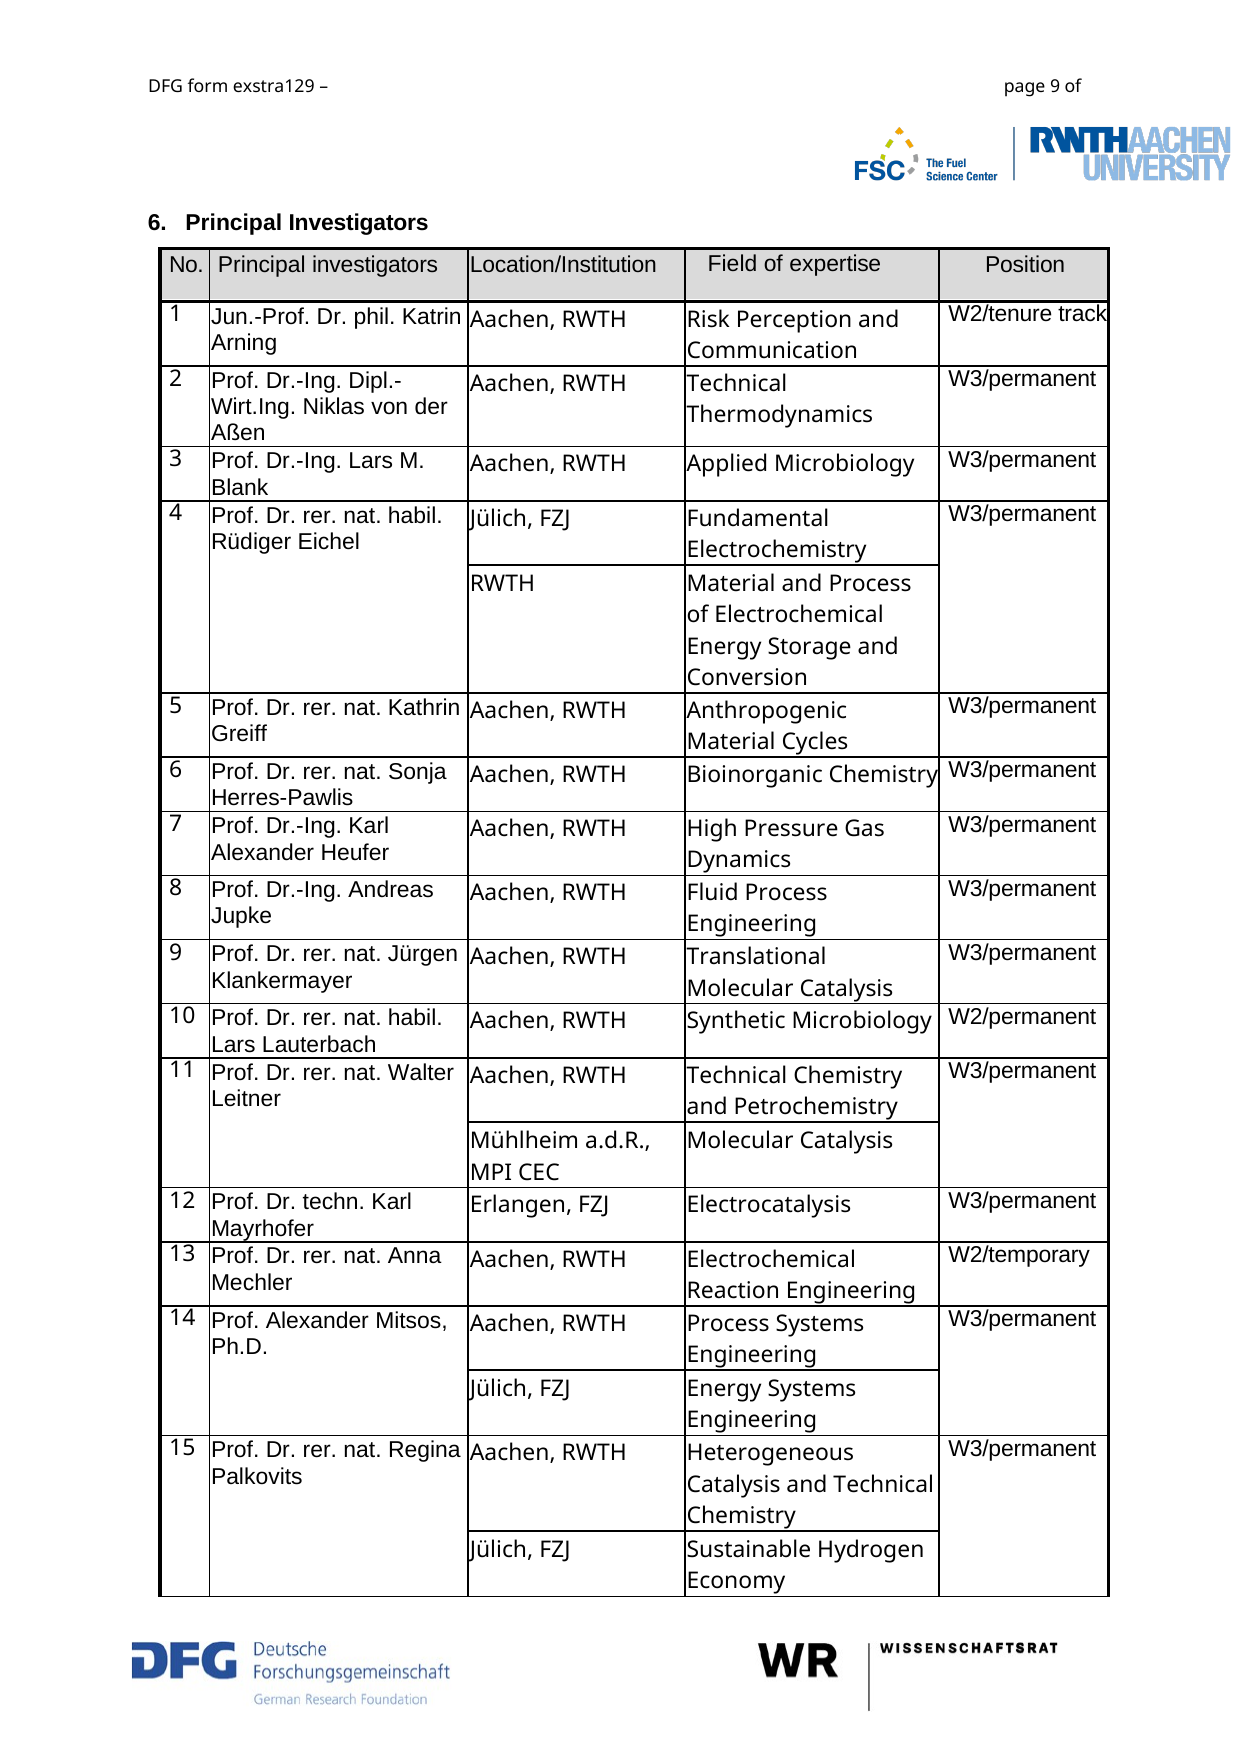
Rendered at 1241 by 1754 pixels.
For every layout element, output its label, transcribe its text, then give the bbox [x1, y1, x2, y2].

table_cell Jun.-Prof. Dr. phil. Katrin Arning [210, 303, 467, 365]
table_cell Aachen, RWTH [469, 694, 684, 756]
table_cell Prof. Dr. rer. nat. habil. Rüdiger Eichel [210, 502, 467, 692]
table_cell Material and Process of Electrochemical Energy Storage and Conversion [686, 566, 938, 692]
table_cell Aachen, RWTH [469, 812, 684, 874]
table_cell Prof. Dr. rer. nat. Anna Mechler [210, 1243, 467, 1305]
table_cell Molecular Catalysis [686, 1123, 938, 1187]
table_cell Fundamental Electrochemistry [686, 502, 938, 564]
table_cell 12 [162, 1188, 209, 1241]
table_cell 1 [162, 303, 209, 365]
table_cell W3/permanent [940, 876, 1107, 939]
table_cell Anthropogenic Material Cycles [686, 694, 938, 756]
table_cell Aachen, RWTH [469, 1243, 684, 1305]
table_cell 10 [162, 1004, 209, 1057]
table_cell W3/permanent [940, 1059, 1107, 1187]
table_cell Energy Systems Engineering [686, 1371, 938, 1435]
table_cell W3/permanent [940, 367, 1107, 446]
table_cell W2/permanent [940, 1004, 1107, 1057]
table_cell Applied Microbiology [686, 447, 938, 500]
table_cell Aachen, RWTH [469, 876, 684, 939]
table_cell Process Systems Engineering [686, 1307, 938, 1369]
table_cell W2/tenure track [940, 303, 1107, 365]
table_cell High Pressure Gas Dynamics [686, 812, 938, 874]
table_cell Fluid Process Engineering [686, 876, 938, 939]
table_cell RWTH [469, 566, 684, 692]
table_cell Bioinorganic Chemistry [686, 758, 938, 811]
table_cell 9 [162, 940, 209, 1003]
table_cell Synthetic Microbiology [686, 1004, 938, 1057]
table_cell Prof. Dr. rer. nat. Sonja Herres-Pawlis [210, 758, 467, 811]
table_cell Risk Perception and Communication [686, 303, 938, 365]
table_cell W3/permanent [940, 1307, 1107, 1435]
table_cell 7 [162, 812, 209, 874]
table_cell 13 [162, 1243, 209, 1305]
table_cell Technical Chemistry and Petrochemistry [686, 1059, 938, 1121]
table_cell Aachen, RWTH [469, 447, 684, 500]
table_cell Sustainable Hydrogen Economy [686, 1532, 938, 1596]
table_cell 6 [162, 758, 209, 811]
table_cell Aachen, RWTH [469, 758, 684, 811]
table_cell W3/permanent [940, 502, 1107, 692]
table_cell 14 [162, 1307, 209, 1435]
table_cell W3/permanent [940, 812, 1107, 874]
table_cell Aachen, RWTH [469, 367, 684, 446]
table_cell 15 [162, 1436, 209, 1596]
table_header Field of expertise [686, 250, 938, 299]
table_cell W3/permanent [940, 1436, 1107, 1596]
table_cell Prof. Dr. rer. nat. Jürgen Klankermayer [210, 940, 467, 1003]
table_cell 5 [162, 694, 209, 756]
table_cell W3/permanent [940, 1188, 1107, 1241]
table_cell Prof. Dr.-Ing. Karl Alexander Heufer [210, 812, 467, 874]
table_cell Prof. Dr.-Ing. Dipl.-Wirt.Ing. Niklas von der Aßen [210, 367, 467, 446]
table_cell 8 [162, 876, 209, 939]
table_cell W3/permanent [940, 940, 1107, 1003]
table_cell Prof. Dr. rer. nat. Walter Leitner [210, 1059, 467, 1187]
table_cell Electrochemical Reaction Engineering [686, 1243, 938, 1305]
table_cell W3/permanent [940, 447, 1107, 500]
table_header Position [940, 250, 1107, 299]
table_cell Erlangen, FZJ [469, 1188, 684, 1241]
table_cell Electrocatalysis [686, 1188, 938, 1241]
table_cell Technical Thermodynamics [686, 367, 938, 446]
table_cell Prof. Alexander Mitsos, Ph.D. [210, 1307, 467, 1435]
table_cell Prof. Dr. rer. nat. Kathrin Greiff [210, 694, 467, 756]
table_cell 2 [162, 367, 209, 446]
table_cell Jülich, FZJ [469, 1371, 684, 1435]
table_header Location/Institution [469, 250, 684, 299]
table_cell Aachen, RWTH [469, 1307, 684, 1369]
table_cell Aachen, RWTH [469, 303, 684, 365]
picture [131, 1641, 1058, 1712]
table_cell W2/temporary [940, 1243, 1107, 1305]
table_cell Aachen, RWTH [469, 1059, 684, 1121]
table_cell Prof. Dr.-Ing. Andreas Jupke [210, 876, 467, 939]
table_cell Jülich, FZJ [469, 502, 684, 564]
table_header Principal investigators [210, 250, 467, 299]
table_cell 4 [162, 502, 209, 692]
table_cell Aachen, RWTH [469, 1436, 684, 1530]
table_cell Jülich, FZJ [469, 1532, 684, 1596]
table_cell 3 [162, 447, 209, 500]
picture [838, 100, 1241, 207]
subtitle Principal Investigators [148, 208, 1105, 235]
table_header No. [162, 250, 209, 299]
table_cell Prof. Dr. techn. Karl Mayrhofer [210, 1188, 467, 1241]
table_cell 11 [162, 1059, 209, 1187]
table_cell Prof. Dr.-Ing. Lars M. Blank [210, 447, 467, 500]
table_cell Heterogeneous Catalysis and Technical Chemistry [686, 1436, 938, 1530]
table_cell Aachen, RWTH [469, 1004, 684, 1057]
table_cell W3/permanent [940, 694, 1107, 756]
table_cell W3/permanent [940, 758, 1107, 811]
table_cell Translational Molecular Catalysis [686, 940, 938, 1003]
table_cell Mühlheim a.d.R., MPI CEC [469, 1123, 684, 1187]
table_cell Aachen, RWTH [469, 940, 684, 1003]
table_cell Prof. Dr. rer. nat. Regina Palkovits [210, 1436, 467, 1596]
table_cell Prof. Dr. rer. nat. habil. Lars Lauterbach [210, 1004, 467, 1057]
